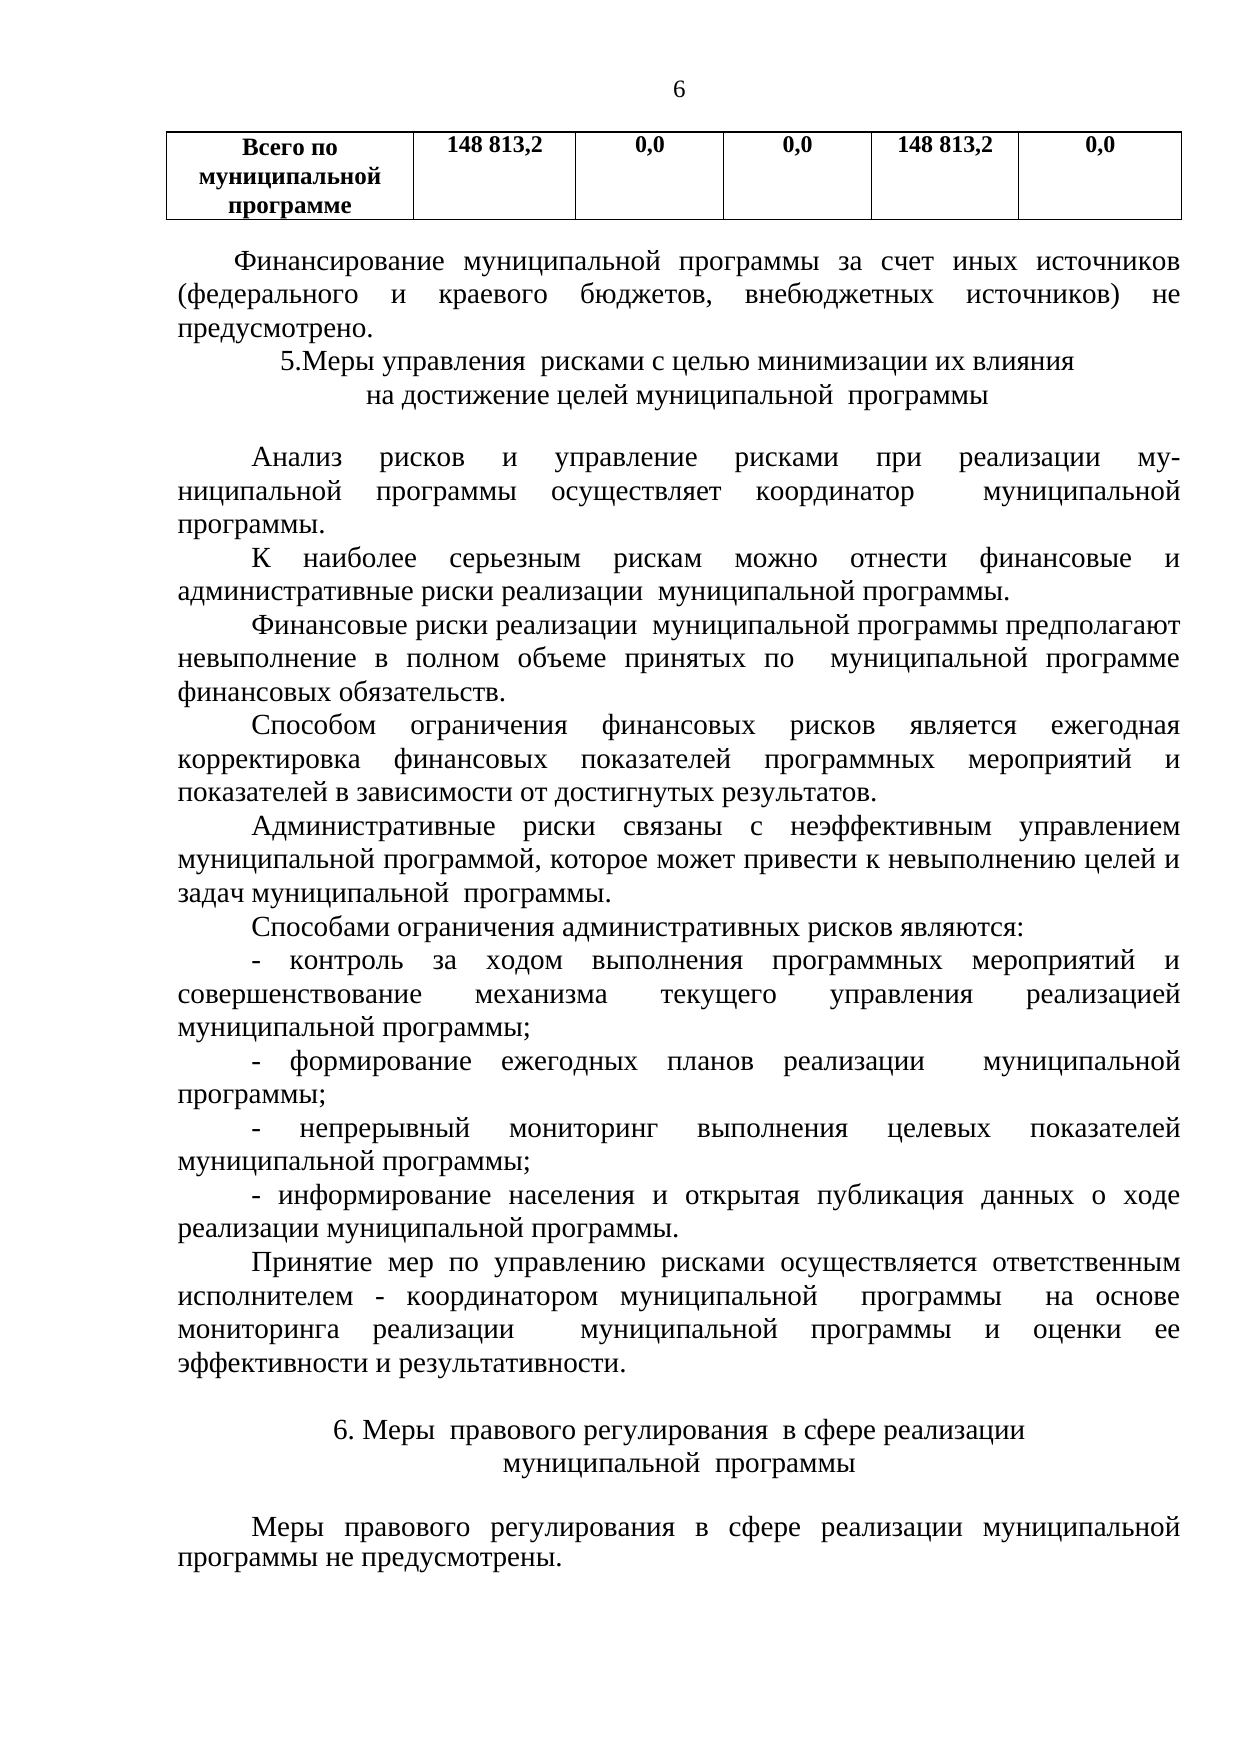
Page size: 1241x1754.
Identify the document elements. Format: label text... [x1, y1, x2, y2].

text К наиболее серьезным рискам можно отнести финансовые и административные риски реализации муниципальной программы. [177, 540, 1181, 607]
text Административные риски связаны с неэффективным управлением муниципальной программой, которое может привести к невыполнению целей и задач муниципальной программы. [177, 808, 1181, 909]
table_cell 148 813,2 [414, 133, 575, 219]
text Анализ рисков и управление рисками при реализации му- ниципальной программы осуществляет координатор муниципальной программы. [177, 439, 1181, 540]
text муниципальной программы [177, 1445, 1181, 1479]
table_cell 0,0 [1019, 133, 1181, 219]
table_cell 0,0 [724, 133, 871, 219]
text Финансовые риски реализации муниципальной программы предполагают невыполнение в полном объеме принятых по муниципальной программе финансовых обязательств. [177, 607, 1181, 707]
text - непрерывный мониторинг выполнения целевых показателей муниципальной программы; [177, 1110, 1181, 1177]
text 6. Меры правового регулирования в сфере реализации [177, 1412, 1181, 1445]
text Финансирование муниципальной программы за счет иных источников (федерального и краевого бюджетов, внебюджетных источников) не предусмотрено. [177, 243, 1181, 343]
text 5.Меры управления рисками с целью минимизации их влияния [177, 343, 1177, 377]
text Меры правового регулирования в сфере реализации муниципальной программы не предусмотрены. [177, 1512, 1181, 1573]
text - контроль за ходом выполнения программных мероприятий и совершенствование механизма текущего управления реализацией муниципальной программы; [177, 942, 1181, 1043]
text Способами ограничения административных рисков являются: [177, 909, 1181, 942]
text на достижение целей муниципальной программы [177, 377, 1177, 410]
text - информирование населения и открытая публикация данных о ходе реализации муниципальной программы. [177, 1177, 1181, 1244]
table_cell 0,0 [576, 133, 723, 219]
text - формирование ежегодных планов реализации муниципальной программы; [177, 1043, 1181, 1110]
text Способом ограничения финансовых рисков является ежегодная корректировка финансовых показателей программных мероприятий и показателей в зависимости от достигнутых результатов. [177, 707, 1181, 808]
text Принятие мер по управлению рисками осуществляется ответственным исполнителем - координатором муниципальной программы на основе мониторинга реализации муниципальной программы и оценки ее эффективности и результативности. [177, 1244, 1181, 1378]
table_cell 148 813,2 [872, 133, 1018, 219]
table_cell Всего по муниципальной программе [167, 133, 413, 219]
